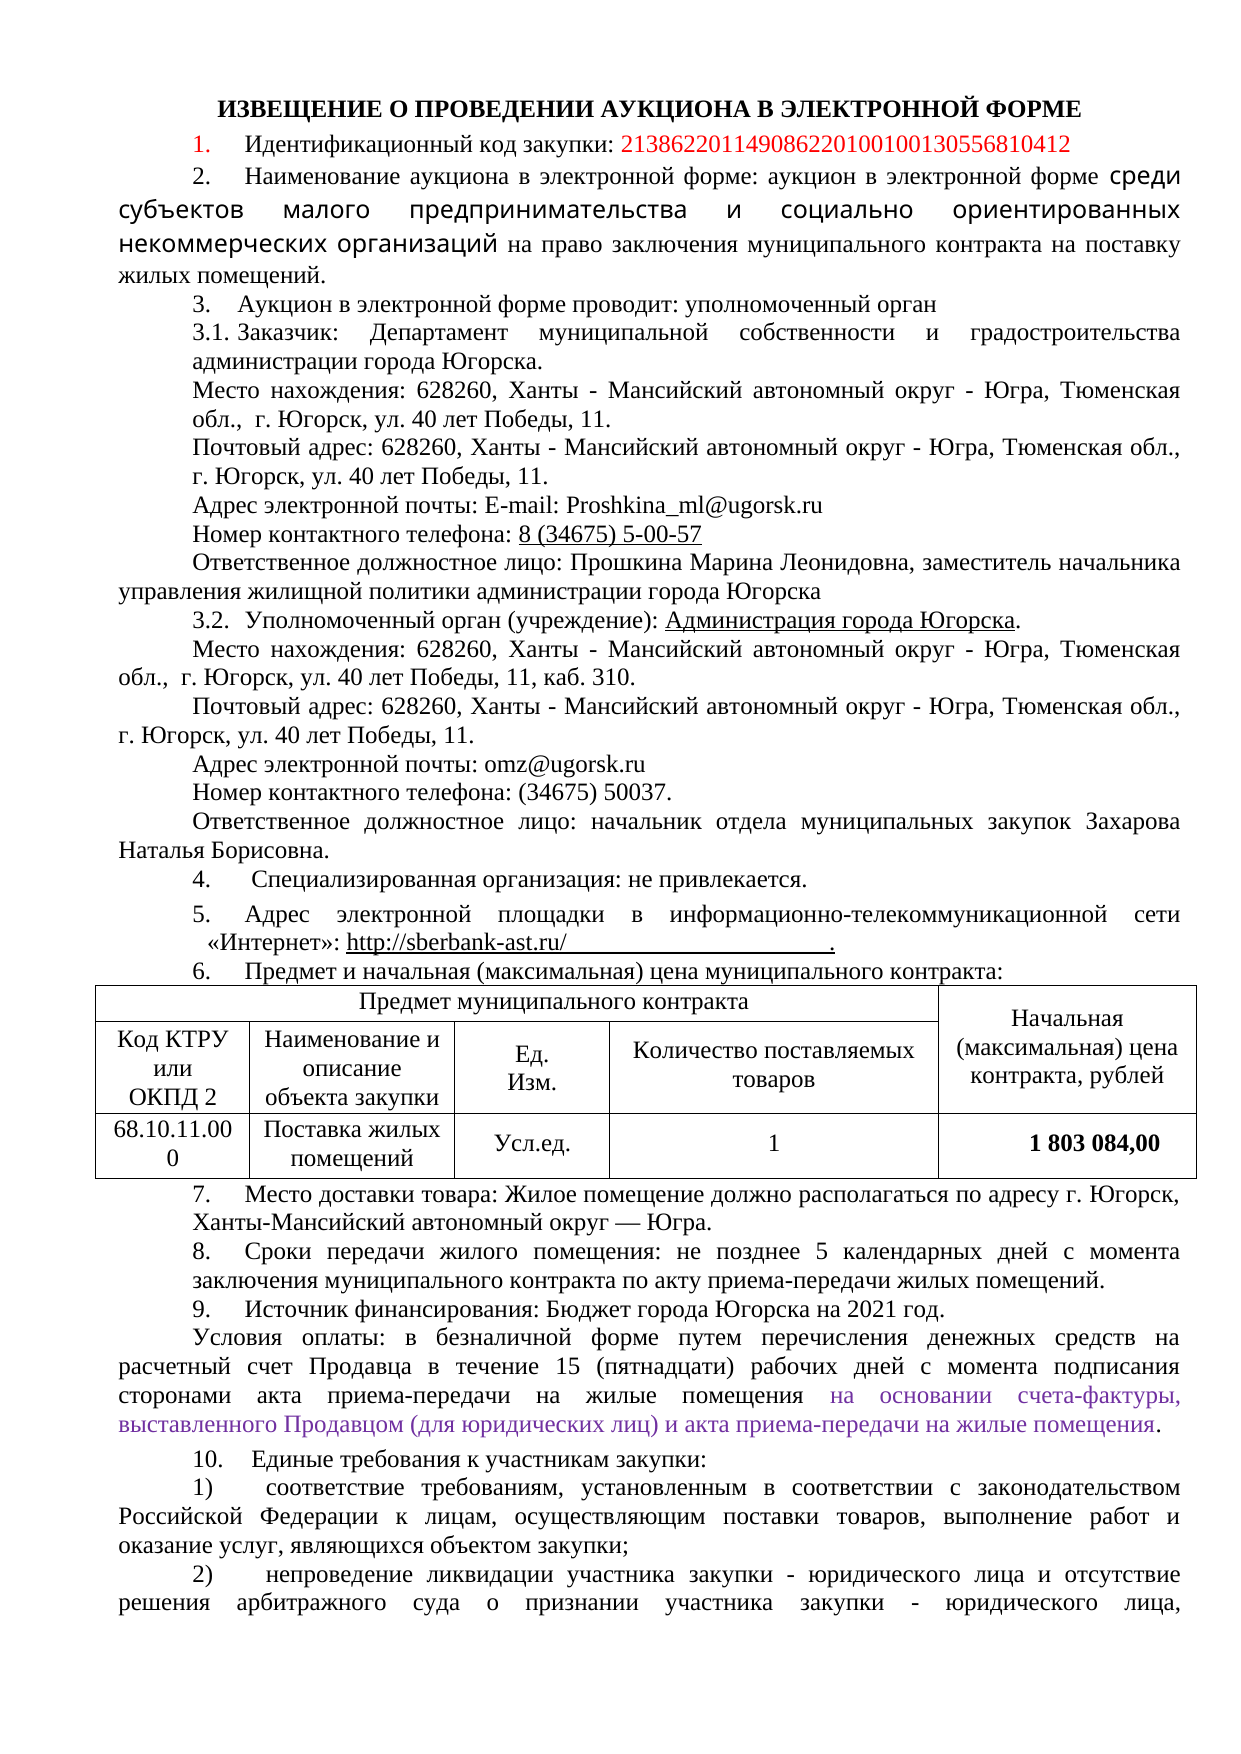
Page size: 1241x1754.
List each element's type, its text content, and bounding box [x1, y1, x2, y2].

table_cell Поставка жилых помещений [250, 1114, 454, 1178]
text Почтовый адрес: 628260, Ханты - Мансийский автономный округ - Югра, Тюменская обл., г. Югорск, ул. 40 лет Победы, 11. [118, 691, 1181, 749]
table_header Начальная (максимальная) цена контракта, рублей [939, 986, 1196, 1113]
text 7. Место доставки товара: Жилое помещение должно располагаться по адресу г. Югорск, Ханты-Мансийский автономный округ — Югра. [192, 1179, 1181, 1236]
list соответствие требованиям, установленным в соответствии с законодательством Российской Федерации к лицам, осуществляющим поставки товаров, выполнение работ и оказание услуг, являющихся объектом закупки; [118, 1472, 1181, 1559]
text Место нахождения: 628260, Ханты - Мансийский автономный округ - Югра, Тюменская обл., г. Югорск, ул. 40 лет Победы, 11, каб. 310. [118, 634, 1181, 691]
text Номер контактного телефона: 8 (34675) 5-00-57 [118, 519, 1181, 547]
text 6. Предмет и начальная (максимальная) цена муниципального контракта: [192, 956, 1181, 985]
table_cell Код КТРУ или ОКПД 2 [96, 1022, 249, 1113]
table_cell Ед. Изм. [455, 1022, 609, 1113]
list 10. Единые требования к участникам закупки: [192, 1444, 1181, 1472]
table_cell Усл.ед. [455, 1114, 609, 1178]
text Ответственное должностное лицо: Прошкина Марина Леонидовна, заместитель начальника управления жилищной политики администрации города Югорска [118, 547, 1181, 605]
text 8. Сроки передачи жилого помещения: не позднее 5 календарных дней с момента заключения муниципального контракта по акту приема-передачи жилых помещений. [192, 1236, 1181, 1294]
text 9. Источник финансирования: Бюджет города Югорска на 2021 год. [192, 1294, 1181, 1322]
table_cell 1 [610, 1114, 938, 1178]
text Почтовый адрес: 628260, Ханты - Мансийский автономный округ - Югра, Тюменская обл., г. Югорск, ул. 40 лет Победы, 11. [192, 432, 1181, 490]
table_header Предмет муниципального контракта [96, 986, 938, 1021]
text 3.1. Заказчик: Департамент муниципальной собственности и градостроительства администрации города Югорска. [192, 317, 1181, 375]
list Наименование аукциона в электронной форме: аукцион в электронной форме среди субъектов малого предпринимательства и социально ориентированных некоммерческих организаций на право заключения муниципального контракта на поставку жилых помещений. [118, 158, 1181, 289]
text 3.2. Уполномоченный орган (учреждение): Администрация города Югорска. [192, 605, 1181, 634]
text Условия оплаты: в безналичной форме путем перечисления денежных средств на расчетный счет Продавца в течение 15 (пятнадцати) рабочих дней с момента подписания сторонами акта приема-передачи на жилые помещения на основании счета-фактуры, выставленного Продавцом (для юридических лиц) и акта приема-передачи на жилые помещения. [118, 1322, 1181, 1437]
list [118, 1559, 1181, 1616]
text 5. Адрес электронной площадки в информационно-телекоммуникационной сети «Интернет»: http://sberbank-ast.ru/_____________________. [192, 899, 1181, 956]
text Место нахождения: 628260, Ханты - Мансийский автономный округ - Югра, Тюменская обл., г. Югорск, ул. 40 лет Победы, 11. [192, 375, 1181, 432]
table_cell Количество поставляемых товаров [610, 1022, 938, 1113]
table_cell 68.10.11.000 [96, 1114, 249, 1178]
table_cell 1 803 084,00 [939, 1114, 1196, 1178]
text Адрес электронной почты: E-mail: Proshkina_ml@ugorsk.ru [118, 490, 1181, 519]
text Ответственное должностное лицо: начальник отдела муниципальных закупок Захарова Наталья Борисовна. [118, 806, 1181, 864]
list Идентификационный код закупки: 213862201149086220100100130556810412 [118, 129, 1181, 158]
text 3. Аукцион в электронной форме проводит: уполномоченный орган [192, 289, 1181, 317]
table_cell Наименование и описание объекта закупки [250, 1022, 454, 1113]
text 4. Специализированная организация: не привлекается. [192, 864, 1181, 892]
text Номер контактного телефона: (34675) 50037. [118, 777, 1181, 806]
text Адрес электронной почты: omz@ugorsk.ru [118, 749, 1181, 777]
text ИЗВЕЩЕНИЕ О ПРОВЕДЕНИИ АУКЦИОНА В ЭЛЕКТРОННОЙ ФОРМЕ [118, 94, 1181, 123]
